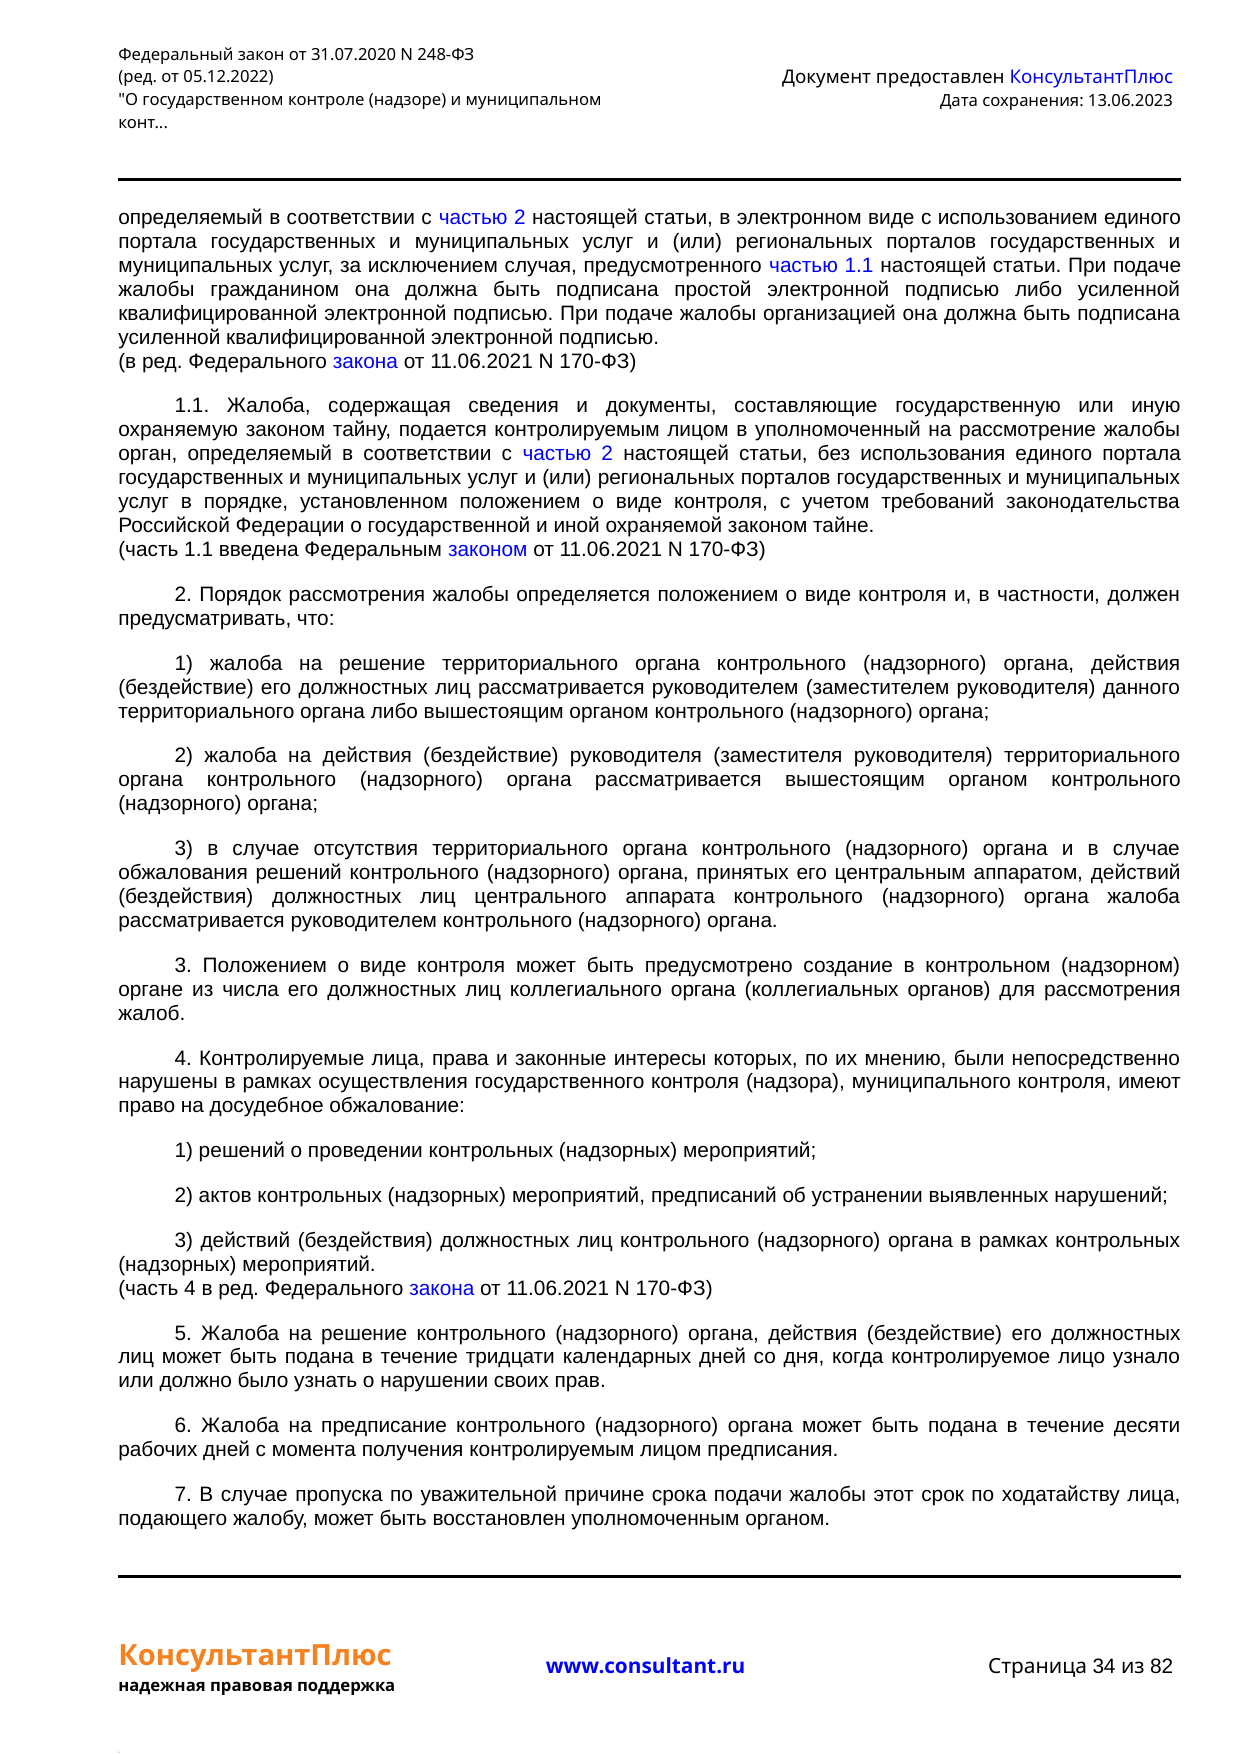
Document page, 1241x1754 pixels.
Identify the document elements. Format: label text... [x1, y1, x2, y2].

text 1) жалоба на решение территориального органа контрольного (надзорного) органа, действия (бездействие) его должностных лиц рассматривается руководителем (заместителем руководителя) данного территориального органа либо вышестоящим органом контрольного (надзорного) органа; [118, 651, 1181, 722]
text 3) действий (бездействия) должностных лиц контрольного (надзорного) органа в рамках контрольных (надзорных) мероприятий. [118, 1228, 1181, 1276]
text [118, 205, 1181, 348]
text 1) решений о проведении контрольных (надзорных) мероприятий; [118, 1138, 1181, 1162]
text (часть 4 в ред. Федерального закона от 11.06.2021 N 170-ФЗ) [118, 1276, 1181, 1299]
text 2. Порядок рассмотрения жалобы определяется положением о виде контроля и, в частности, должен предусматривать, что: [118, 582, 1181, 630]
text (в ред. Федерального закона от 11.06.2021 N 170-ФЗ) [118, 348, 1181, 372]
text 3) в случае отсутствия территориального органа контрольного (надзорного) органа и в случае обжалования решений контрольного (надзорного) органа, принятых его центральным аппаратом, действий (бездействия) должностных лиц центрального аппарата контрольного (надзорного) органа жалоба рассматривается руководителем контрольного (надзорного) органа. [118, 836, 1181, 932]
text (часть 1.1 введена Федеральным законом от 11.06.2021 N 170-ФЗ) [118, 537, 1181, 561]
text 4. Контролируемые лица, права и законные интересы которых, по их мнению, были непосредственно нарушены в рамках осуществления государственного контроля (надзора), муниципального контроля, имеют право на досудебное обжалование: [118, 1045, 1181, 1117]
text 7. В случае пропуска по уважительной причине срока подачи жалобы этот срок по ходатайству лица, подающего жалобу, может быть восстановлен уполномоченным органом. [118, 1482, 1181, 1530]
text 2) жалоба на действия (бездействие) руководителя (заместителя руководителя) территориального органа контрольного (надзорного) органа рассматривается вышестоящим органом контрольного (надзорного) органа; [118, 743, 1181, 815]
text 6. Жалоба на предписание контрольного (надзорного) органа может быть подана в течение десяти рабочих дней с момента получения контролируемым лицом предписания. [118, 1413, 1181, 1461]
text 3. Положением о виде контроля может быть предусмотрено создание в контрольном (надзорном) органе из числа его должностных лиц коллегиального органа (коллегиальных органов) для рассмотрения жалоб. [118, 953, 1181, 1024]
text 5. Жалоба на решение контрольного (надзорного) органа, действия (бездействие) его должностных лиц может быть подана в течение тридцати календарных дней со дня, когда контролируемое лицо узнало или должно было узнать о нарушении своих прав. [118, 1320, 1181, 1392]
text 2) актов контрольных (надзорных) мероприятий, предписаний об устранении выявленных нарушений; [118, 1183, 1181, 1207]
text 1.1. Жалоба, содержащая сведения и документы, составляющие государственную или иную охраняемую законом тайну, подается контролируемым лицом в уполномоченный на рассмотрение жалобы орган, определяемый в соответствии с частью 2 настоящей статьи, без использования единого портала государственных и муниципальных услуг и (или) региональных порталов государственных и муниципальных услуг в порядке, установленном положением о виде контроля, с учетом требований законодательства Российской Федерации о государственной и иной охраняемой законом тайне. [118, 393, 1181, 537]
